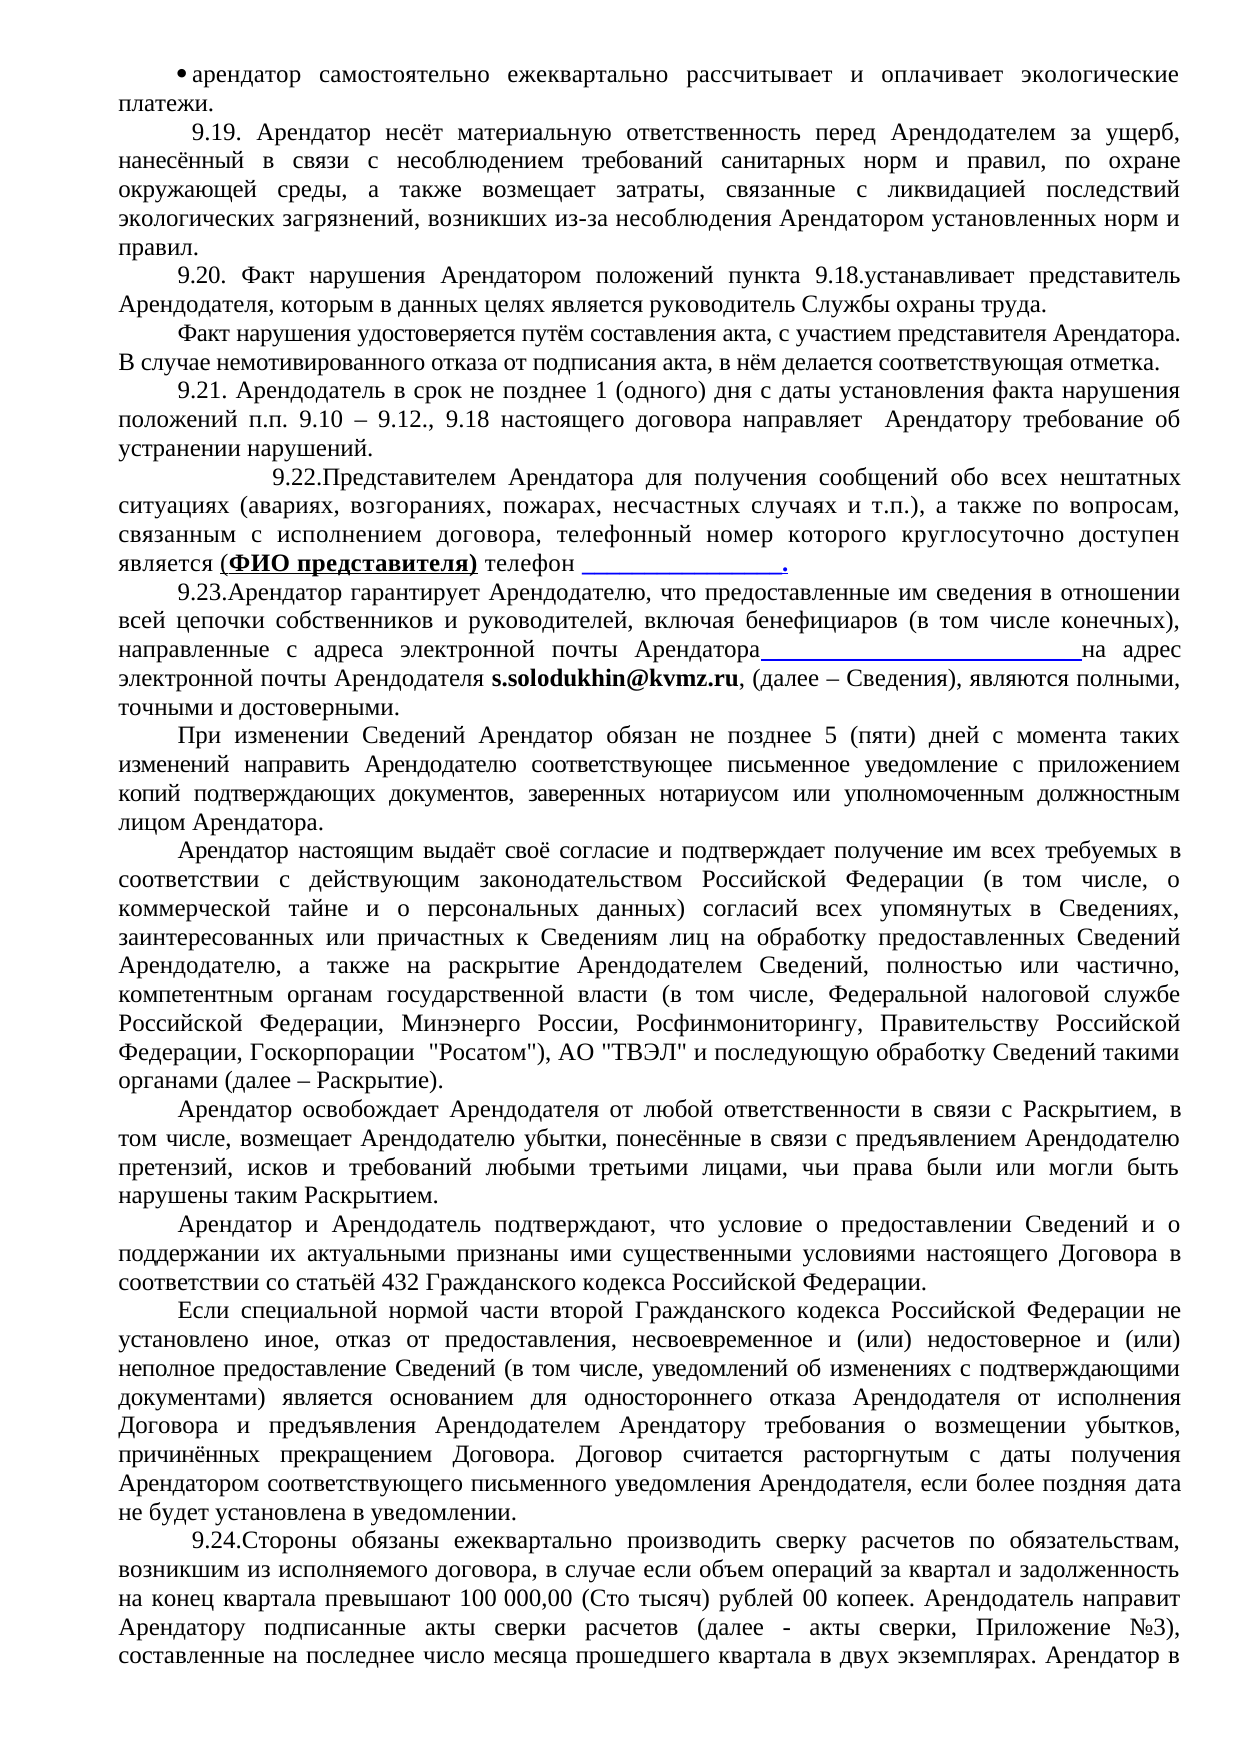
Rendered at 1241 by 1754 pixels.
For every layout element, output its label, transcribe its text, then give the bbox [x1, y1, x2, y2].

list 9.23.Арендатор гарантирует Арендодателю, что предоставленные им сведения в отношении всей цепочки собственников и руководителей, включая бенефициаров (в том числе конечных), направленные с адреса электронной почты Арендатора _______________________ на адрес электронной почты Арендодателя s.solodukhin@kvmz.ru, (далее – Сведения), являются полными, точными и достоверными. [118, 577, 1181, 720]
list 9.20. Факт нарушения Арендатором положений пункта 9.18.устанавливает представитель Арендодателя, которым в данных целях является руководитель Службы охраны труда. [118, 260, 1181, 318]
list 9.22.Представителем Арендатора для получения сообщений обо всех нештатных ситуациях (авариях, возгораниях, пожарах, несчастных случаях и т.п.), а также по вопросам, связанным с исполнением договора, телефонный номер которого круглосуточно доступен является (ФИО представителя) телефон ________________. [118, 462, 1181, 577]
list 9.19. Арендатор несёт материальную ответственность перед Арендодателем за ущерб, нанесённый в связи с несоблюдением требований санитарных норм и правил, по охране окружающей среды, а также возмещает затраты, связанные с ликвидацией последствий экологических загрязнений, возникших из-за несоблюдения Арендатором установленных норм и правил. [118, 117, 1181, 260]
text Если специальной нормой части второй Гражданского кодекса Российской Федерации не установлено иное, отказ от предоставления, несвоевременное и (или) недостоверное и (или) неполное предоставление Сведений (в том числе, уведомлений об изменениях с подтверждающими документами) является основанием для одностороннего отказа Арендодателя от исполнения Договора и предъявления Арендодателем Арендатору требования о возмещении убытков, причинённых прекращением Договора. Договор считается расторгнутым с даты получения Арендатором соответствующего письменного уведомления Арендодателя, если более поздняя дата не будет установлена в уведомлении. [118, 1295, 1181, 1525]
text Арендатор освобождает Арендодателя от любой ответственности в связи с Раскрытием, в том числе, возмещает Арендодателю убытки, понесённые в связи с предъявлением Арендодателю претензий, исков и требований любыми третьими лицами, чьи права были или могли быть нарушены таким Раскрытием. [118, 1094, 1181, 1209]
list арендатор самостоятельно ежеквартально рассчитывает и оплачивает экологические платежи. [118, 59, 1181, 117]
text Арендатор и Арендодатель подтверждают, что условие о предоставлении Сведений и о поддержании их актуальными признаны ими существенными условиями настоящего Договора в соответствии со статьёй 432 Гражданского кодекса Российской Федерации. [118, 1209, 1181, 1295]
list 9.21. Арендодатель в срок не позднее 1 (одного) дня с даты установления факта нарушения положений п.п. 9.10 – 9.12., 9.18 настоящего договора направляет Арендатору требование об устранении нарушений. [118, 375, 1181, 462]
list Факт нарушения удостоверяется путём составления акта, с участием представителя Арендатора. В случае немотивированного отказа от подписания акта, в нём делается соответствующая отметка. [118, 318, 1181, 375]
text Арендатор настоящим выдаёт своё согласие и подтверждает получение им всех требуемых в соответствии с действующим законодательством Российской Федерации (в том числе, о коммерческой тайне и о персональных данных) согласий всех упомянутых в Сведениях, заинтересованных или причастных к Сведениям лиц на обработку предоставленных Сведений Арендодателю, а также на раскрытие Арендодателем Сведений, полностью или частично, компетентным органам государственной власти (в том числе, Федеральной налоговой службе Российской Федерации, Минэнерго России, Росфинмониторингу, Правительству Российской Федерации, Госкорпорации "Росатом"), АО "ТВЭЛ" и последующую обработку Сведений такими органами (далее – Раскрытие). [118, 835, 1181, 1094]
text При изменении Сведений Арендатор обязан не позднее 5 (пяти) дней с момента таких изменений направить Арендодателю соответствующее письменное уведомление с приложением копий подтверждающих документов, заверенных нотариусом или уполномоченным должностным лицом Арендатора. [118, 720, 1181, 835]
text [118, 1525, 1181, 1669]
